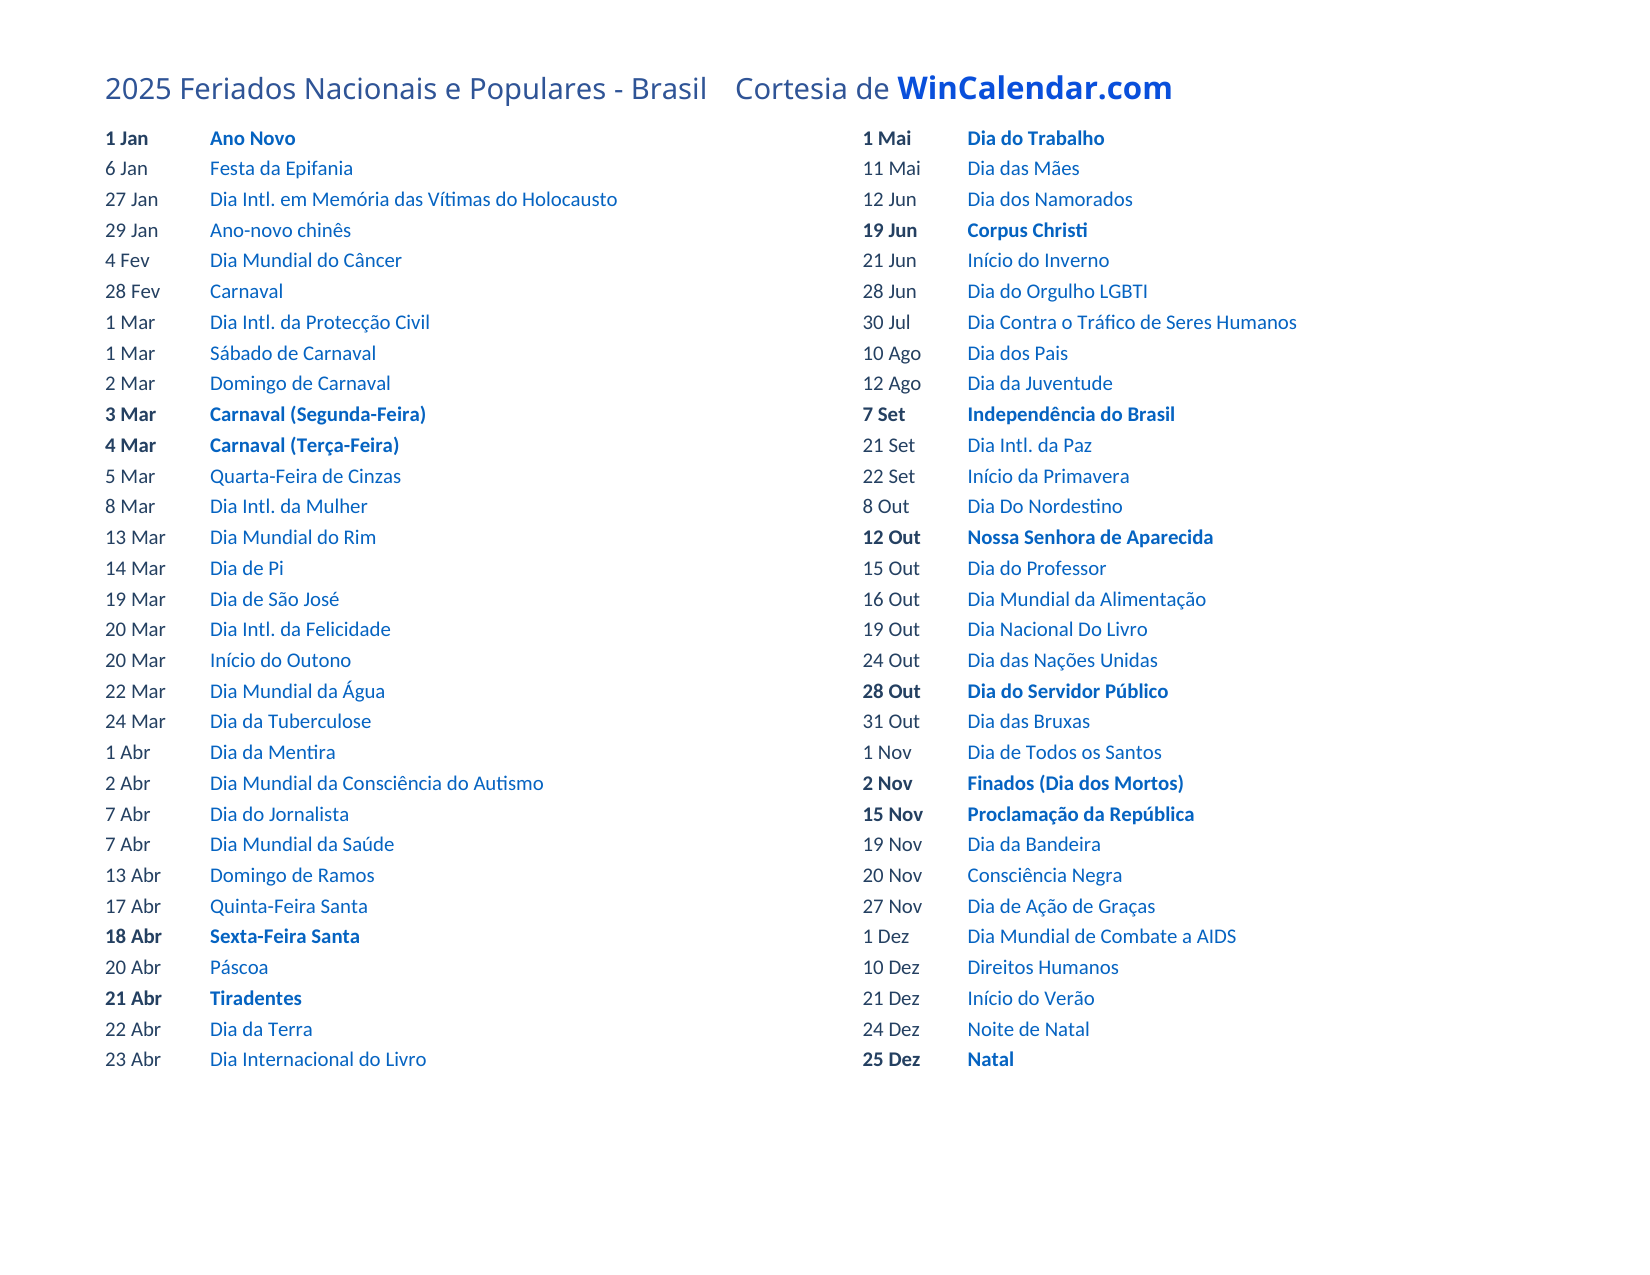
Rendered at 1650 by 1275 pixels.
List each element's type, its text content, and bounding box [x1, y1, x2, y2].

text 1 Nov Dia de Todos os Santos [862, 743, 1545, 764]
text 1 Mar Dia Intl. da Protecção Civil [105, 313, 787, 333]
text 4 Fev Dia Mundial do Câncer [105, 252, 787, 272]
text 17 Abr Quinta-Feira Santa [105, 897, 787, 917]
text 30 Jul Dia Contra o Tráfico de Seres Humanos [862, 313, 1545, 333]
text 3 Mar Carnaval (Segunda-Feira) [105, 405, 787, 426]
text 20 Mar Dia Intl. da Felicidade [105, 620, 787, 641]
text 1 Dez Dia Mundial de Combate a AIDS [862, 928, 1545, 948]
text 7 Abr Dia do Jornalista [105, 805, 787, 825]
text 12 Jun Dia dos Namorados [862, 190, 1545, 211]
text 28 Jun Dia do Orgulho LGBTI [862, 282, 1545, 303]
subtitle 2025 Feriados Nacionais e Populares - Brasil Cortesia de WinCalendar.com [105, 66, 1545, 109]
text 21 Dez Início do Verão [862, 989, 1545, 1009]
text 15 Out Dia do Professor [862, 559, 1545, 579]
text 15 Nov Proclamação da República [862, 805, 1545, 825]
text 4 Mar Carnaval (Terça-Feira) [105, 436, 787, 456]
text 23 Abr Dia Internacional do Livro [105, 1051, 787, 1071]
text 20 Nov Consciência Negra [862, 866, 1545, 887]
text 21 Abr Tiradentes [105, 989, 787, 1009]
text 8 Out Dia Do Nordestino [862, 497, 1545, 518]
text 19 Jun Corpus Christi [862, 221, 1545, 241]
text 12 Out Nossa Senhora de Aparecida [862, 528, 1545, 548]
text 12 Ago Dia da Juventude [862, 374, 1545, 395]
text 24 Dez Noite de Natal [862, 1020, 1545, 1040]
text 10 Dez Direitos Humanos [862, 958, 1545, 979]
text 19 Out Dia Nacional Do Livro [862, 620, 1545, 641]
text 19 Mar Dia de São José [105, 590, 787, 610]
text 19 Nov Dia da Bandeira [862, 836, 1545, 856]
text 8 Mar Dia Intl. da Mulher [105, 497, 787, 518]
text 10 Ago Dia dos Pais [862, 344, 1545, 364]
text 16 Out Dia Mundial da Alimentação [862, 590, 1545, 610]
text 5 Mar Quarta-Feira de Cinzas [105, 467, 787, 487]
text 7 Abr Dia Mundial da Saúde [105, 836, 787, 856]
text 1 Mai Dia do Trabalho [862, 129, 1545, 149]
text 6 Jan Festa da Epifania [105, 159, 787, 180]
text 22 Abr Dia da Terra [105, 1020, 787, 1040]
text 11 Mai Dia das Mães [862, 159, 1545, 180]
text 21 Set Dia Intl. da Paz [862, 436, 1545, 456]
text 2 Mar Domingo de Carnaval [105, 374, 787, 395]
text 7 Set Independência do Brasil [862, 405, 1545, 426]
text 27 Jan Dia Intl. em Memória das Vítimas do Holocausto [105, 190, 787, 211]
text 25 Dez Natal [862, 1051, 1545, 1071]
text 21 Jun Início do Inverno [862, 252, 1545, 272]
text 1 Mar Sábado de Carnaval [105, 344, 787, 364]
text 31 Out Dia das Bruxas [862, 713, 1545, 733]
text 27 Nov Dia de Ação de Graças [862, 897, 1545, 917]
text 2 Nov Finados (Dia dos Mortos) [862, 774, 1545, 794]
text 1 Abr Dia da Mentira [105, 743, 787, 764]
text 22 Set Início da Primavera [862, 467, 1545, 487]
text 24 Mar Dia da Tuberculose [105, 713, 787, 733]
text 2 Abr Dia Mundial da Consciência do Autismo [105, 774, 787, 794]
text 20 Mar Início do Outono [105, 651, 787, 671]
text 28 Out Dia do Servidor Público [862, 682, 1545, 702]
text 18 Abr Sexta-Feira Santa [105, 928, 787, 948]
text 20 Abr Páscoa [105, 958, 787, 979]
text 14 Mar Dia de Pi [105, 559, 787, 579]
text 22 Mar Dia Mundial da Água [105, 682, 787, 702]
text 29 Jan Ano-novo chinês [105, 221, 787, 241]
text 13 Mar Dia Mundial do Rim [105, 528, 787, 548]
text 13 Abr Domingo de Ramos [105, 866, 787, 887]
text 24 Out Dia das Nações Unidas [862, 651, 1545, 671]
text 28 Fev Carnaval [105, 282, 787, 303]
text 1 Jan Ano Novo [105, 129, 787, 149]
